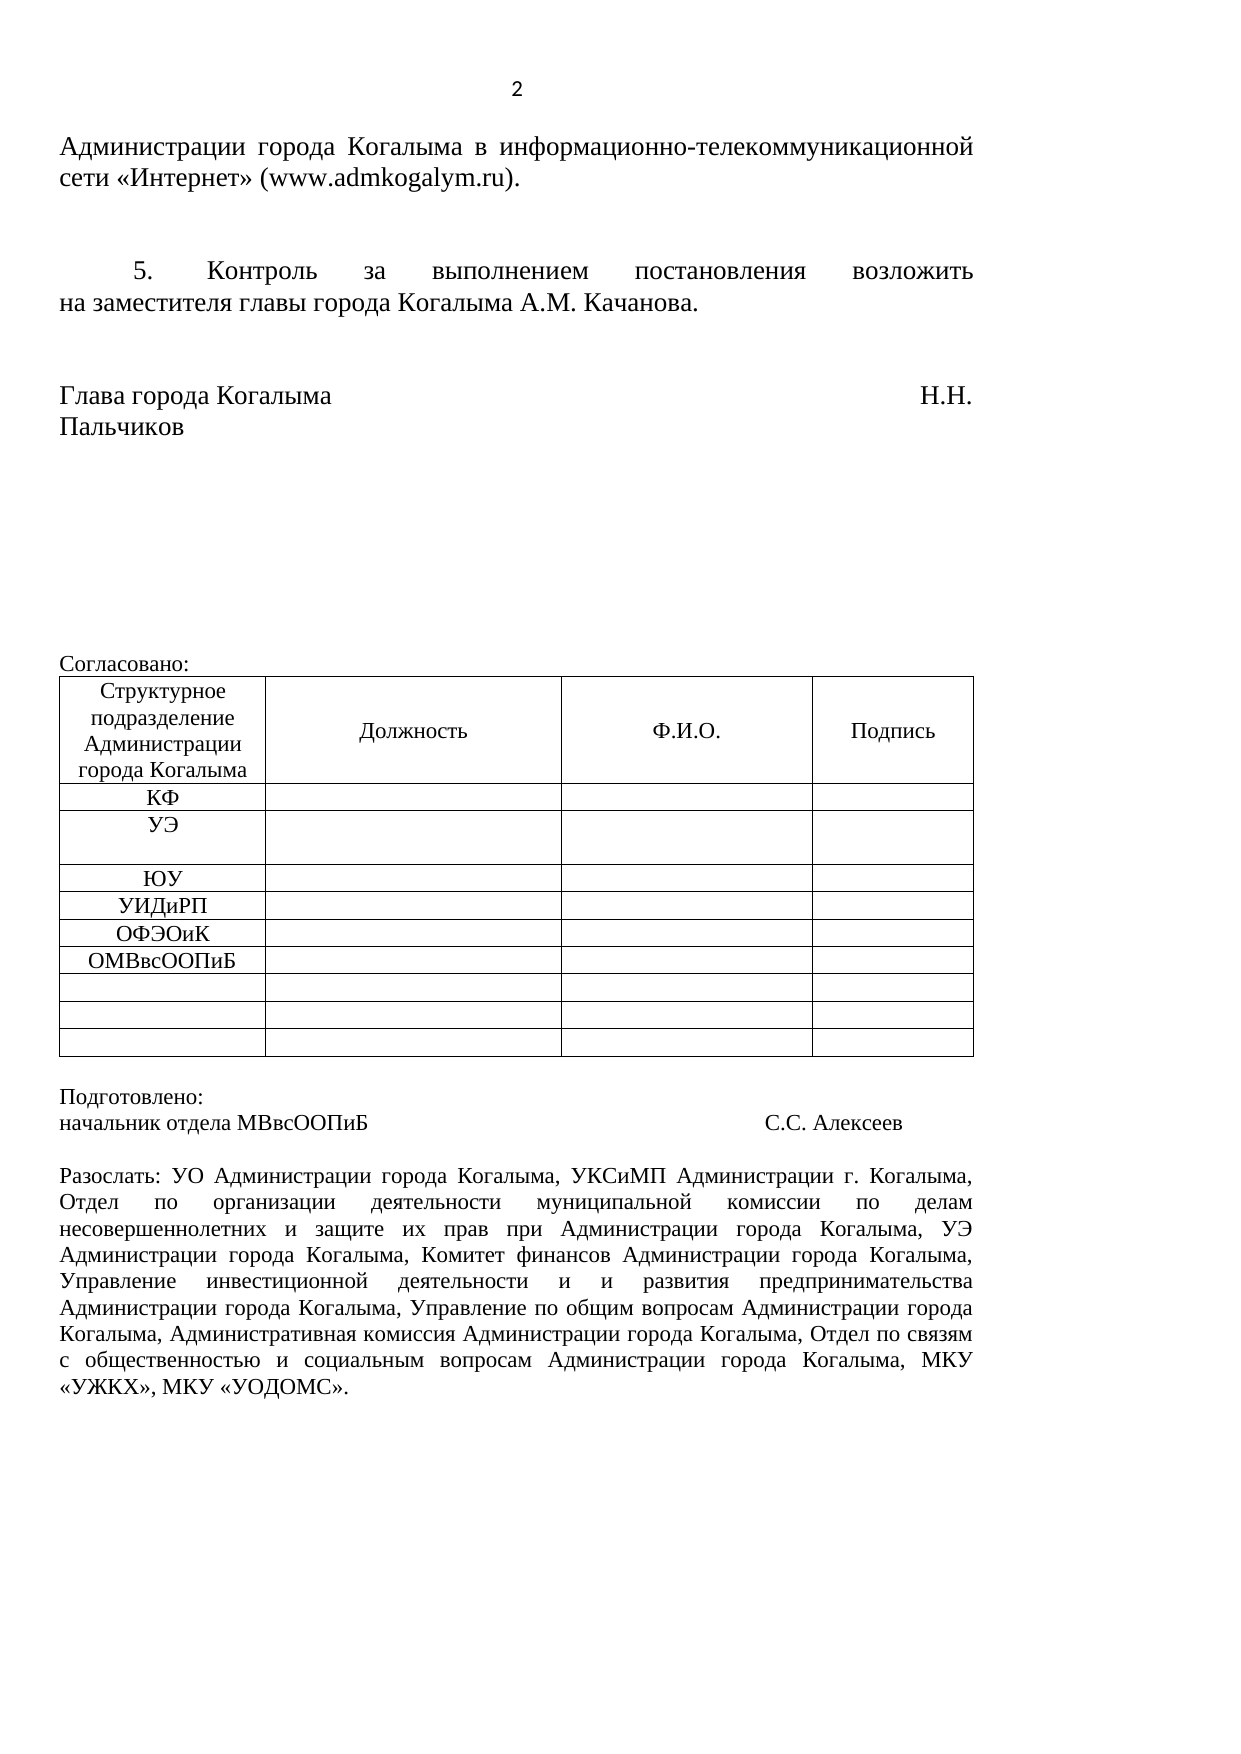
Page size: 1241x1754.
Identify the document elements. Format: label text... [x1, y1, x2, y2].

table_cell [266, 920, 561, 946]
text Глава города Когалыма Н.Н. Пальчиков [59, 379, 974, 441]
table_cell [60, 1002, 265, 1028]
table_cell [813, 947, 973, 973]
table_cell [813, 784, 973, 810]
table_cell [813, 865, 973, 891]
table_cell [266, 865, 561, 891]
table_cell [266, 947, 561, 973]
table_cell [813, 811, 973, 864]
table_cell [60, 974, 265, 1001]
table_cell [60, 1029, 265, 1056]
table_header Подпись [813, 677, 973, 783]
table_cell [266, 1029, 561, 1056]
table_cell УИДиРП [60, 892, 265, 918]
table_cell [562, 892, 812, 918]
table_cell [562, 974, 812, 1001]
text 5. Контроль за выполнением постановления возложить на заместителя главы города Когалыма А.М. Качанова. [59, 254, 974, 317]
table_cell [562, 784, 812, 810]
table_cell [562, 865, 812, 891]
text Разослать: УО Администрации города Когалыма, УКСиМП Администрации г. Когалыма, Отдел по организации деятельности муниципальной комиссии по делам несовершеннолетних и защите их прав при Администрации города Когалыма, УЭ Администрации города Когалыма, Комитет финансов Администрации города Когалыма, Управление инвестиционной деятельности и и развития предпринимательства Администрации города Когалыма, Управление по общим вопросам Администрации города Когалыма, Административная комиссия Администрации города Когалыма, Отдел по связям с общественностью и социальным вопросам Администрации города Когалыма, МКУ «УЖКХ», МКУ «УОДОМС». [59, 1162, 974, 1399]
table_cell ЮУ [60, 865, 265, 891]
table_header Ф.И.О. [562, 677, 812, 783]
table_cell КФ [60, 784, 265, 810]
table_header Должность [266, 677, 561, 783]
table_cell УЭ [60, 811, 265, 864]
table_cell [266, 892, 561, 918]
table_cell [813, 1029, 973, 1056]
text Согласовано: [59, 650, 974, 676]
table_cell [266, 1002, 561, 1028]
table_cell [562, 920, 812, 946]
table_cell [562, 811, 812, 864]
table_cell [813, 974, 973, 1001]
table_cell [562, 1002, 812, 1028]
table_cell [266, 974, 561, 1001]
table_cell [562, 1029, 812, 1056]
table_header Структурное подразделение Администрации города Когалыма [60, 677, 265, 783]
table_cell ОМВвсООПиБ [60, 947, 265, 973]
table_cell [813, 1002, 973, 1028]
table_cell [266, 784, 561, 810]
text начальник отдела МВвсООПиБ С.С. Алексеев [59, 1109, 974, 1136]
table_cell [813, 892, 973, 918]
text Подготовлено: [59, 1083, 974, 1109]
table_cell [813, 920, 973, 946]
table_cell [562, 947, 812, 973]
table_cell [266, 811, 561, 864]
table_cell ОФЭОиК [60, 920, 265, 946]
